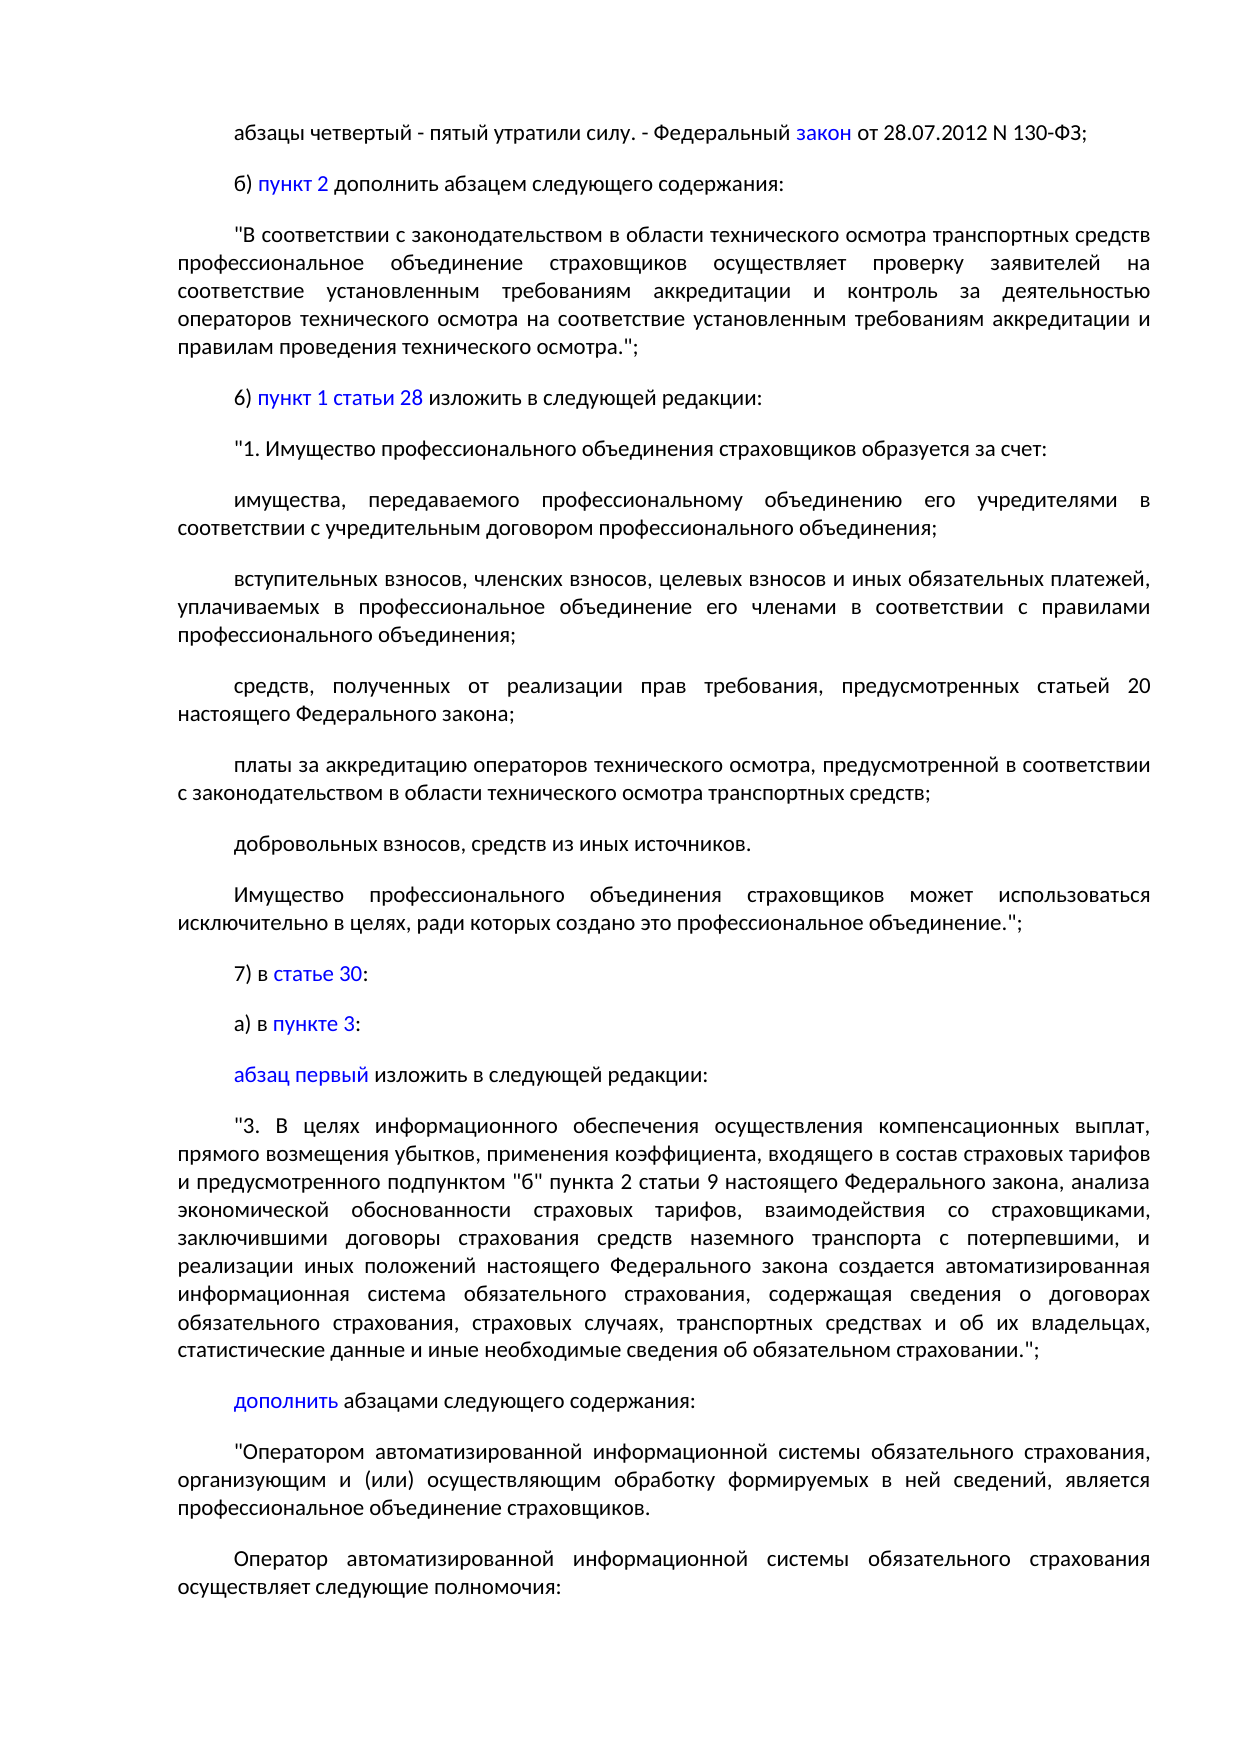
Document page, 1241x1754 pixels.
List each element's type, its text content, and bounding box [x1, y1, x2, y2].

text платы за аккредитацию операторов технического осмотра, предусмотренной в соответствии с законодательством в области технического осмотра транспортных средств; [177, 750, 1152, 806]
text 7) в статье 30: [177, 959, 1152, 987]
text "В соответствии с законодательством в области технического осмотра транспортных средств профессиональное объединение страховщиков осуществляет проверку заявителей на соответствие установленным требованиям аккредитации и контроль за деятельностью операторов технического осмотра на соответствие установленным требованиям аккредитации и правилам проведения технического осмотра."; [177, 220, 1152, 360]
text б) пункт 2 дополнить абзацем следующего содержания: [177, 169, 1152, 197]
text "1. Имущество профессионального объединения страховщиков образуется за счет: [177, 434, 1152, 462]
text добровольных взносов, средств из иных источников. [177, 829, 1152, 857]
text абзац первый изложить в следующей редакции: [177, 1061, 1152, 1088]
text "3. В целях информационного обеспечения осуществления компенсационных выплат, прямого возмещения убытков, применения коэффициента, входящего в состав страховых тарифов и предусмотренного подпунктом "б" пункта 2 статьи 9 настоящего Федерального закона, анализа экономической обоснованности страховых тарифов, взаимодействия со страховщиками, заключившими договоры страхования средств наземного транспорта с потерпевшими, и реализации иных положений настоящего Федерального закона создается автоматизированная информационная система обязательного страхования, содержащая сведения о договорах обязательного страхования, страховых случаях, транспортных средствах и об их владельцах, статистические данные и иные необходимые сведения об обязательном страховании."; [177, 1111, 1152, 1364]
text средств, полученных от реализации прав требования, предусмотренных статьей 20 настоящего Федерального закона; [177, 671, 1152, 727]
text "Оператором автоматизированной информационной системы обязательного страхования, организующим и (или) осуществляющим обработку формируемых в ней сведений, является профессиональное объединение страховщиков. [177, 1437, 1152, 1522]
text Имущество профессионального объединения страховщиков может использоваться исключительно в целях, ради которых создано это профессиональное объединение."; [177, 880, 1152, 936]
text а) в пункте 3: [177, 1009, 1152, 1038]
text 6) пункт 1 статьи 28 изложить в следующей редакции: [177, 383, 1152, 411]
text имущества, передаваемого профессиональному объединению его учредителями в соответствии с учредительным договором профессионального объединения; [177, 485, 1152, 541]
text Оператор автоматизированной информационной системы обязательного страхования осуществляет следующие полномочия: [177, 1544, 1152, 1601]
text вступительных взносов, членских взносов, целевых взносов и иных обязательных платежей, уплачиваемых в профессиональное объединение его членами в соответствии с правилами профессионального объединения; [177, 564, 1152, 648]
text абзацы четвертый - пятый утратили силу. - Федеральный закон от 28.07.2012 N 130-ФЗ; [177, 118, 1152, 146]
text дополнить абзацами следующего содержания: [177, 1387, 1152, 1414]
